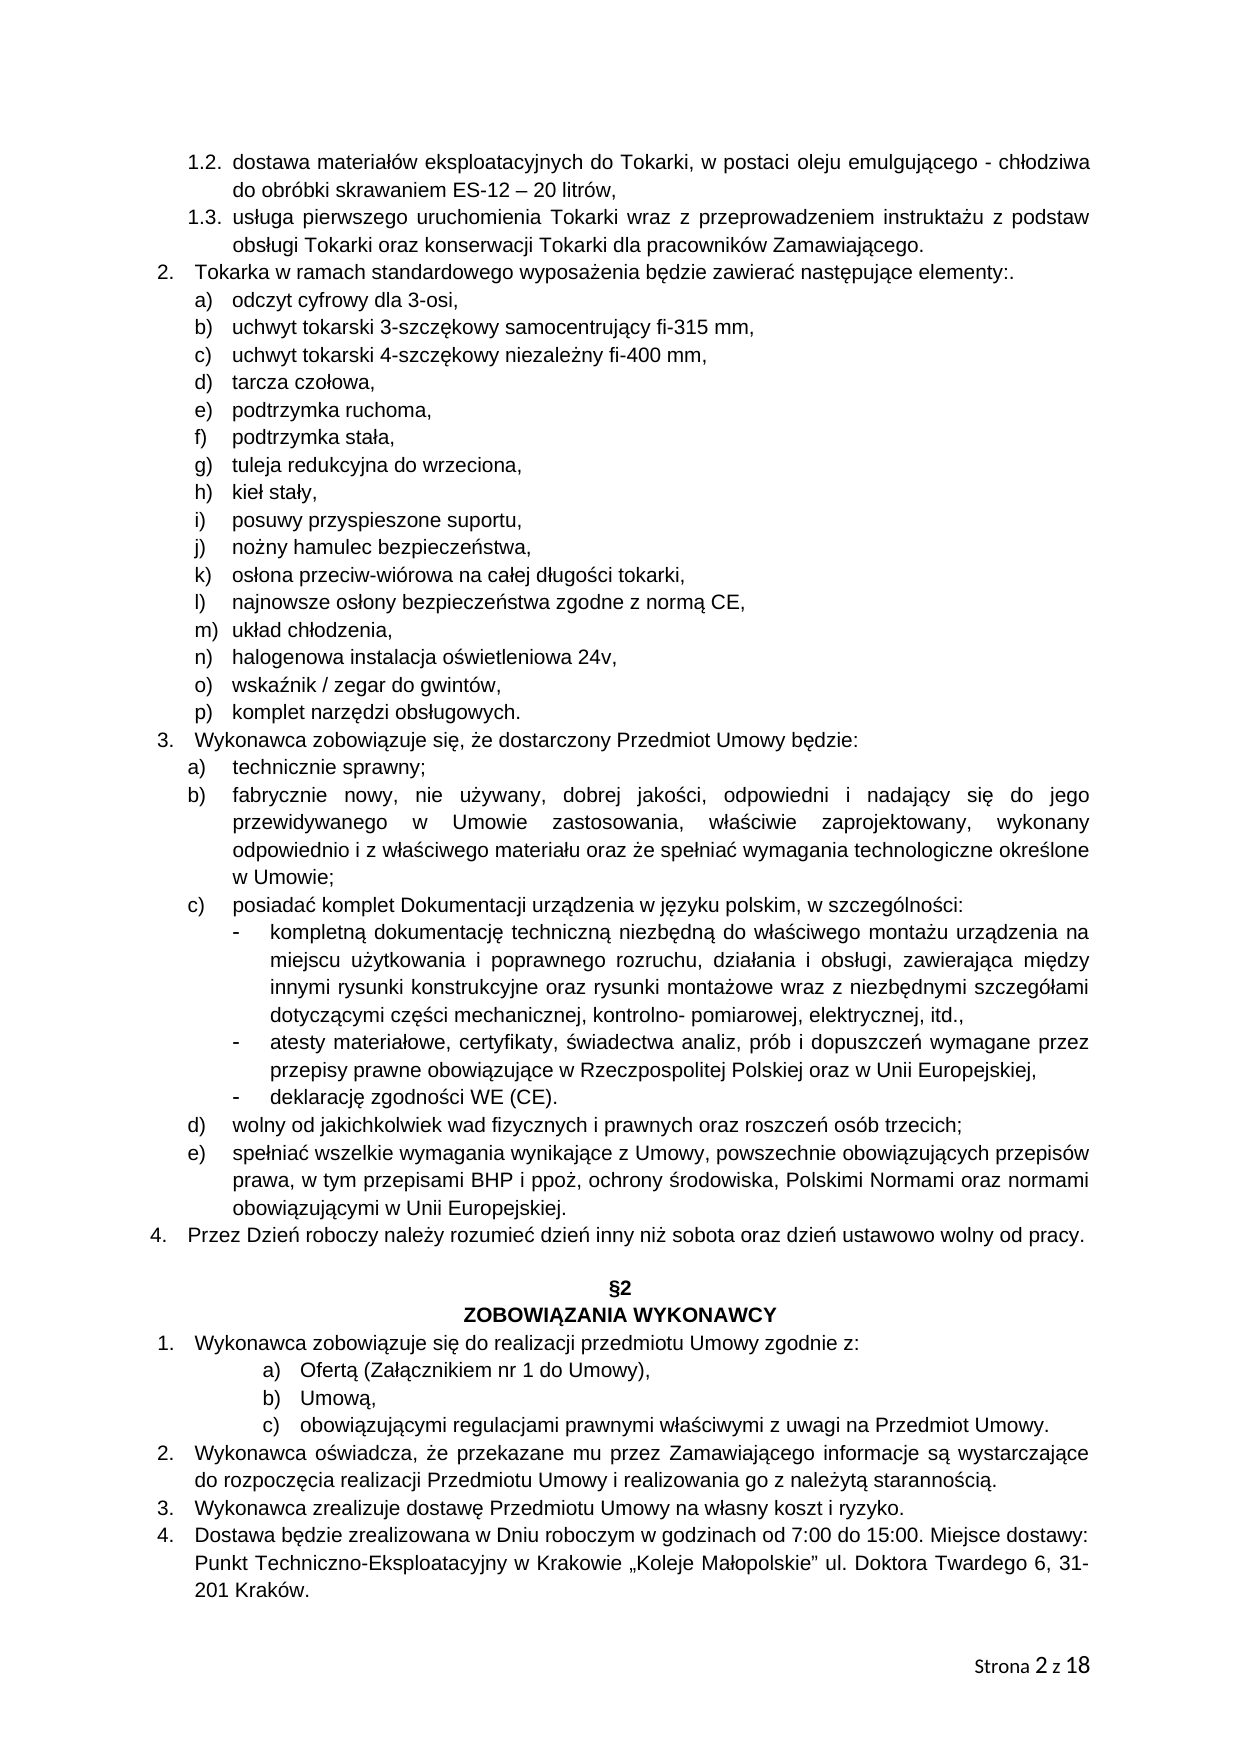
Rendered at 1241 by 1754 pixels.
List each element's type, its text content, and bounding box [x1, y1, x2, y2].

list Umową, [262, 1385, 1090, 1409]
list technicznie sprawny; [187, 755, 1090, 779]
list uchwyt tokarski 3-szczękowy samocentrujący fi-315 mm, [194, 315, 1090, 339]
list Wykonawca zrealizuje dostawę Przedmiotu Umowy na własny koszt i ryzyko. [157, 1495, 1090, 1519]
text ZObowiązania Wykonawcy [150, 1303, 1090, 1327]
list Wykonawca oświadcza, że przekazane mu przez Zamawiającego informacje są wystarczające do rozpoczęcia realizacji Przedmiotu Umowy i realizowania go z należytą starannością. [157, 1440, 1090, 1492]
subtitle §2 [150, 1275, 1090, 1299]
list komplet narzędzi obsługowych. [194, 700, 1090, 724]
list podtrzymka stała, [194, 425, 1090, 449]
list uchwyt tokarski 4-szczękowy niezależny fi-400 mm, [194, 342, 1090, 366]
list posiadać komplet Dokumentacji urządzenia w języku polskim, w szczególności: [187, 892, 1090, 916]
list układ chłodzenia, [194, 617, 1090, 641]
list nożny hamulec bezpieczeństwa, [194, 535, 1090, 559]
list Przez Dzień roboczy należy rozumieć dzień inny niż sobota oraz dzień ustawowo wolny od pracy. [150, 1223, 1090, 1247]
list kompletną dokumentację techniczną niezbędną do właściwego montażu urządzenia na miejscu użytkowania i poprawnego rozruchu, działania i obsługi, zawierająca między innymi rysunki konstrukcyjne oraz rysunki montażowe wraz z niezbędnymi szczegółami dotyczącymi części mechanicznej, kontrolno- pomiarowej, elektrycznej, itd., [232, 920, 1090, 1027]
list halogenowa instalacja oświetleniowa 24v, [194, 645, 1090, 669]
list osłona przeciw-wiórowa na całej długości tokarki, [194, 562, 1090, 586]
list Wykonawca zobowiązuje się do realizacji przedmiotu Umowy zgodnie z: [157, 1330, 1090, 1354]
list dostawa materiałów eksploatacyjnych do Tokarki, w postaci oleju emulgującego - chłodziwa do obróbki skrawaniem ES-12 – 20 litrów, [187, 150, 1090, 201]
list wolny od jakichkolwiek wad fizycznych i prawnych oraz roszczeń osób trzecich; [187, 1113, 1090, 1137]
list Tokarka w ramach standardowego wyposażenia będzie zawierać następujące elementy:. [157, 260, 1090, 284]
list fabrycznie nowy, nie używany, dobrej jakości, odpowiedni i nadający się do jego przewidywanego w Umowie zastosowania, właściwie zaprojektowany, wykonany odpowiednio i z właściwego materiału oraz że spełniać wymagania technologiczne określone w Umowie; [187, 782, 1090, 889]
list spełniać wszelkie wymagania wynikające z Umowy, powszechnie obowiązujących przepisów prawa, w tym przepisami BHP i ppoż, ochrony środowiska, Polskimi Normami oraz normami obowiązującymi w Unii Europejskiej. [187, 1140, 1090, 1219]
list odczyt cyfrowy dla 3-osi, [194, 287, 1090, 311]
list tarcza czołowa, [194, 370, 1090, 394]
list atesty materiałowe, certyfikaty, świadectwa analiz, prób i dopuszczeń wymagane przez przepisy prawne obowiązujące w Rzeczpospolitej Polskiej oraz w Unii Europejskiej, [232, 1030, 1090, 1082]
list wskaźnik / zegar do gwintów, [194, 672, 1090, 696]
list Dostawa będzie zrealizowana w Dniu roboczym w godzinach od 7:00 do 15:00. Miejsce dostawy: Punkt Techniczno-Eksploatacyjny w Krakowie „Koleje Małopolskie” ul. Doktora Twardego 6, 31-201 Kraków. [157, 1523, 1090, 1602]
list tuleja redukcyjna do wrzeciona, [194, 452, 1090, 476]
list deklarację zgodności WE (CE). [232, 1085, 1090, 1109]
list podtrzymka ruchoma, [194, 397, 1090, 421]
list Ofertą (Załącznikiem nr 1 do Umowy), [262, 1358, 1090, 1382]
list obowiązującymi regulacjami prawnymi właściwymi z uwagi na Przedmiot Umowy. [262, 1413, 1090, 1437]
list Wykonawca zobowiązuje się, że dostarczony Przedmiot Umowy będzie: [157, 727, 1090, 751]
list usługa pierwszego uruchomienia Tokarki wraz z przeprowadzeniem instruktażu z podstaw obsługi Tokarki oraz konserwacji Tokarki dla pracowników Zamawiającego. [187, 205, 1090, 256]
list posuwy przyspieszone suportu, [194, 507, 1090, 531]
list kieł stały, [194, 480, 1090, 504]
list najnowsze osłony bezpieczeństwa zgodne z normą CE, [194, 590, 1090, 614]
